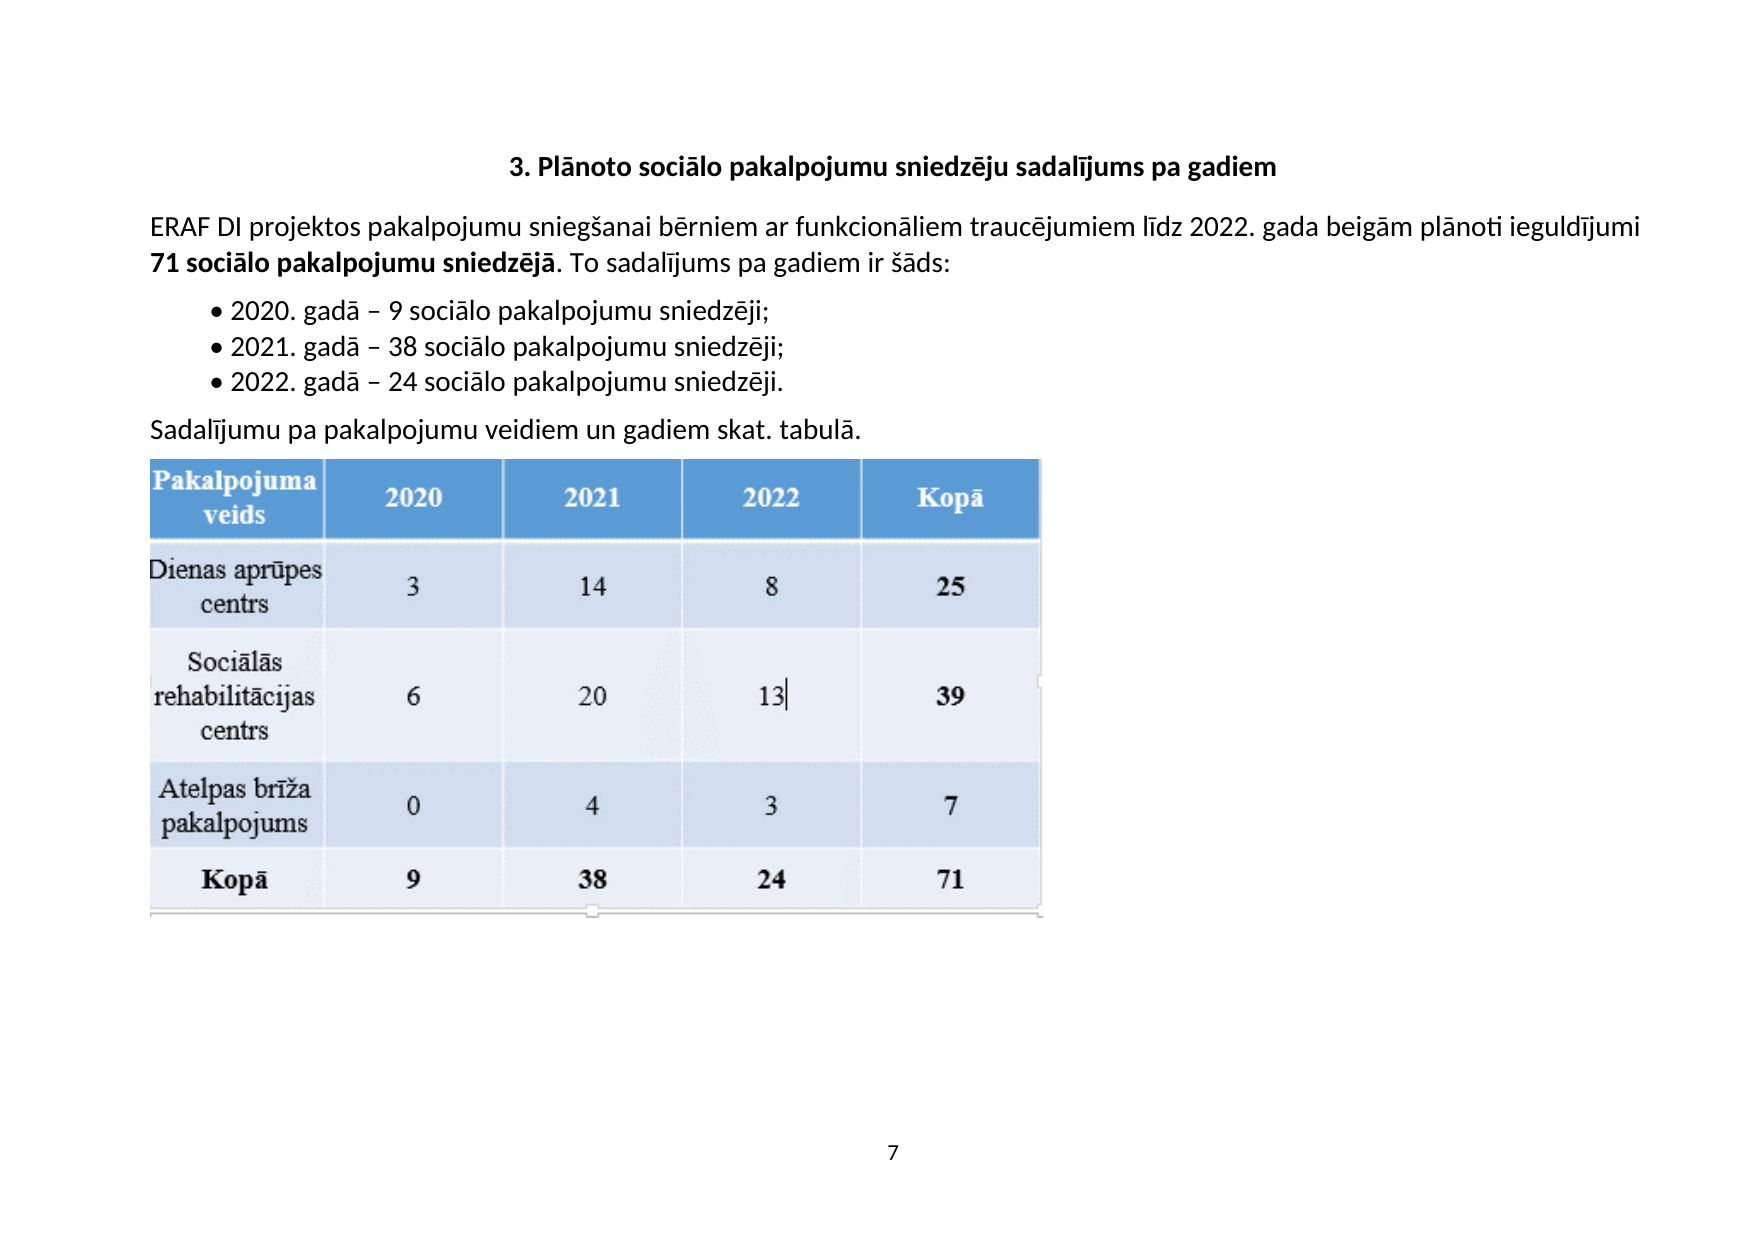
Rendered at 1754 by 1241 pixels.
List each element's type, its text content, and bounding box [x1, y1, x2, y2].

picture [150, 459, 1044, 918]
text Sadalījumu pa pakalpojumu veidiem un gadiem skat. tabulā. [150, 411, 1671, 447]
text ERAF DI projektos pakalpojumu sniegšanai bērniem ar funkcionāliem traucējumiem līdz 2022. gada beigām plānoti ieguldījumi 71 sociālo pakalpojumu sniedzējā. To sadalījums pa gadiem ir šāds: [150, 208, 1671, 279]
text • 2021. gadā – 38 sociālo pakalpojumu sniedzēji; [150, 328, 1671, 363]
text • 2022. gadā – 24 sociālo pakalpojumu sniedzēji. [150, 363, 1671, 399]
text 3. Plānoto sociālo pakalpojumu sniedzēju sadalījums pa gadiem [150, 148, 1636, 183]
text • 2020. gadā – 9 sociālo pakalpojumu sniedzēji; [150, 292, 1671, 328]
